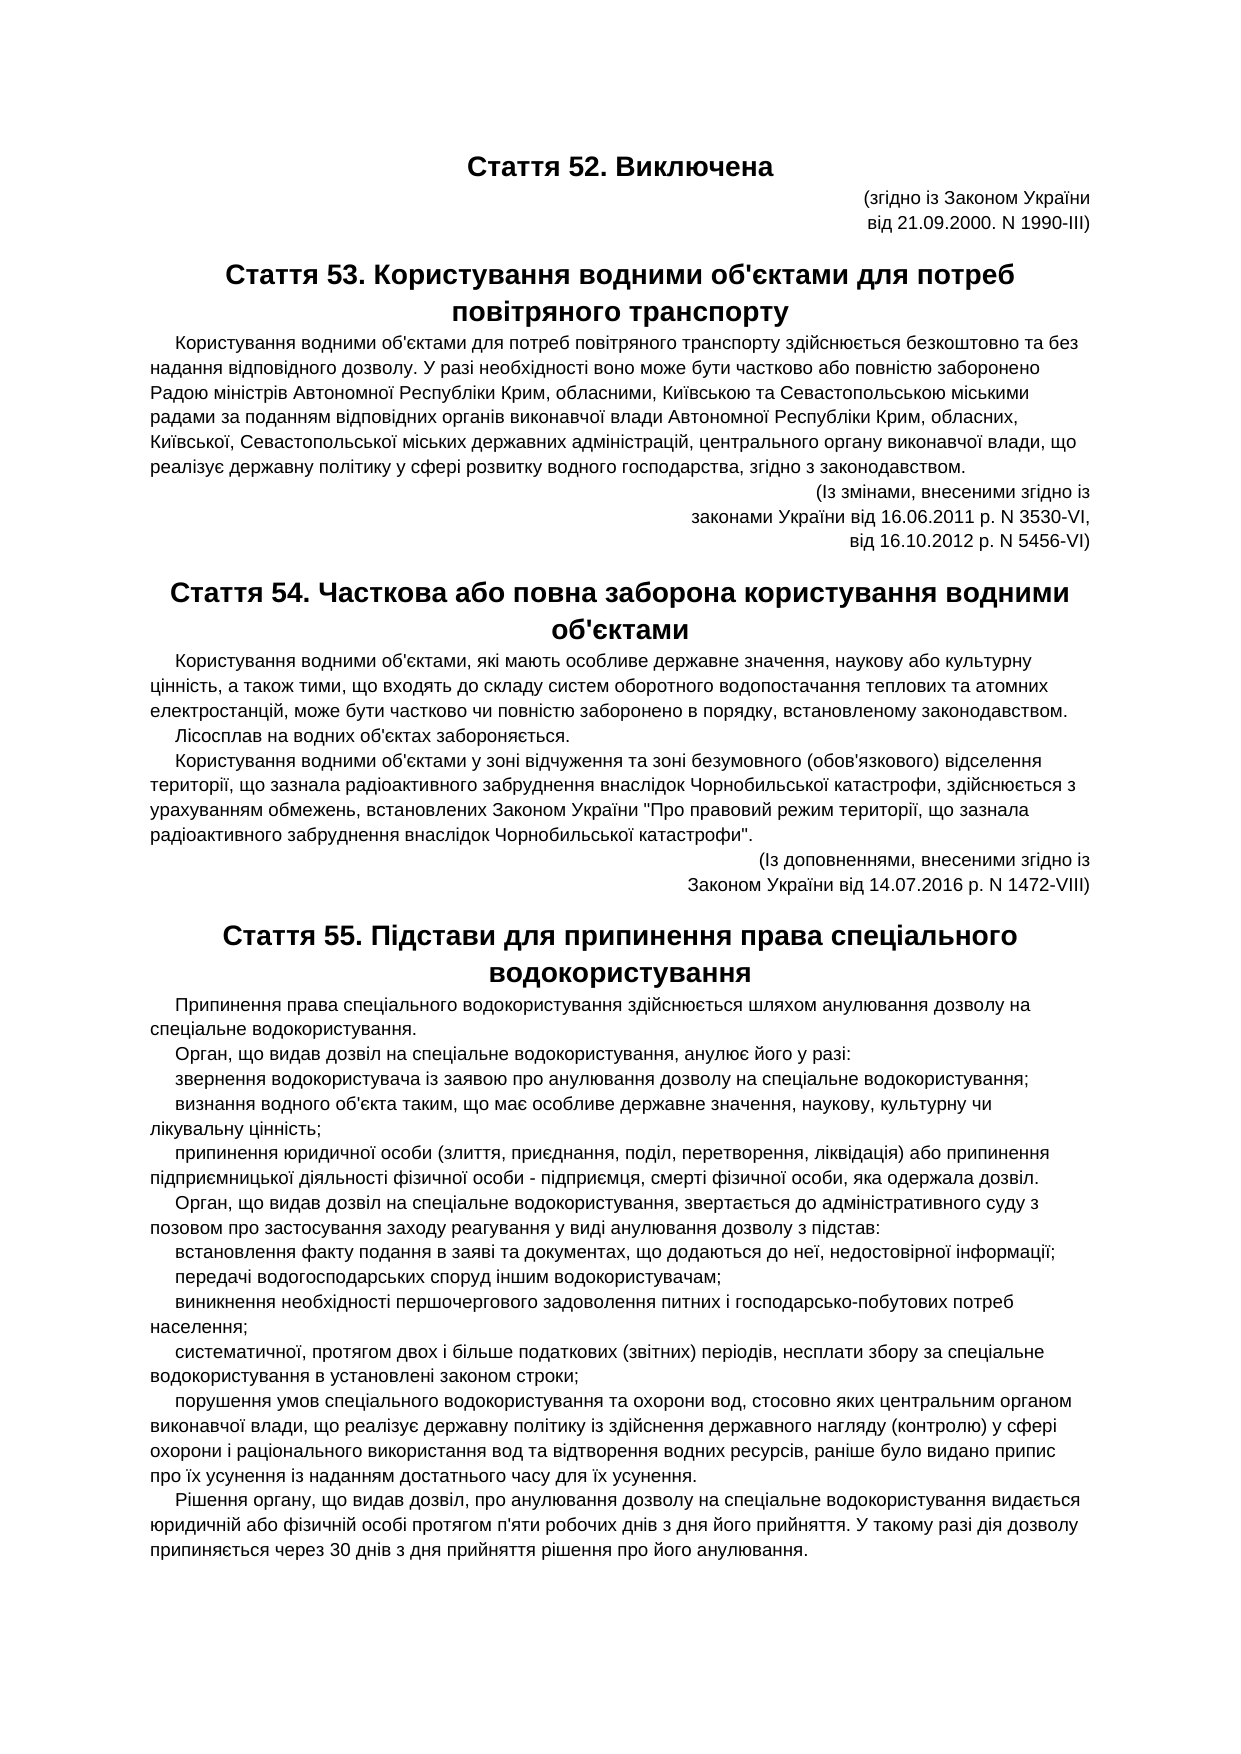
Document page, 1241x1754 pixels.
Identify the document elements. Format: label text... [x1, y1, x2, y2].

subtitle Стаття 54. Часткова або повна заборона користування водними об'єктами [150, 576, 1090, 646]
text Рішення органу, що видав дозвіл, про анулювання дозволу на спеціальне водокористування видається юридичній або фізичній особі протягом п'яти робочих днів з дня його прийняття. У такому разі дія дозволу припиняється через 30 днів з дня прийняття рішення про його анулювання. [150, 1489, 1090, 1560]
text Користування водними об'єктами для потреб повітряного транспорту здійснюється безкоштовно та без надання відповідного дозволу. У разі необхідності воно може бути частково або повністю заборонено Радою міністрів Автономної Республіки Крим, обласними, Київською та Севастопольською міськими радами за поданням відповідних органів виконавчої влади Автономної Республіки Крим, обласних, Київської, Севастопольської міських державних адміністрацій, центрального органу виконавчої влади, що реалізує державну політику у сфері розвитку водного господарства, згідно з законодавством. [150, 332, 1090, 477]
text Користування водними об'єктами, які мають особливе державне значення, наукову або культурну цінність, а також тими, що входять до складу систем оборотного водопостачання теплових та атомних електростанцій, може бути частково чи повністю заборонено в порядку, встановленому законодавством. [150, 650, 1090, 721]
text передачі водогосподарських споруд іншим водокористувачам; [150, 1266, 1090, 1288]
text (згідно із Законом України від 21.09.2000. N 1990-III) [150, 187, 1090, 233]
text виникнення необхідності першочергового задоволення питних і господарсько-побутових потреб населення; [150, 1291, 1090, 1337]
subtitle Стаття 53. Користування водними об'єктами для потреб повітряного транспорту [150, 258, 1090, 327]
text (Із змінами, внесеними згідно із законами України від 16.06.2011 р. N 3530-VI, від 16.10.2012 р. N 5456-VI) [150, 481, 1090, 552]
text звернення водокористувача із заявою про анулювання дозволу на спеціальне водокористування; [150, 1068, 1090, 1089]
text припинення юридичної особи (злиття, приєднання, поділ, перетворення, ліквідація) або припинення підприємницької діяльності фізичної особи - підприємця, смерті фізичної особи, яка одержала дозвіл. [150, 1142, 1090, 1188]
text визнання водного об'єкта таким, що має особливе державне значення, наукову, культурну чи лікувальну цінність; [150, 1093, 1090, 1139]
text Користування водними об'єктами у зоні відчуження та зоні безумовного (обов'язкового) відселення території, що зазнала радіоактивного забруднення внаслідок Чорнобильської катастрофи, здійснюється з урахуванням обмежень, встановлених Законом України "Про правовий режим території, що зазнала радіоактивного забруднення внаслідок Чорнобильської катастрофи". [150, 749, 1090, 845]
text систематичної, протягом двох і більше податкових (звітних) періодів, несплати збору за спеціальне водокористування в установлені законом строки; [150, 1341, 1090, 1387]
text встановлення факту подання в заяві та документах, що додаються до неї, недостовірної інформації; [150, 1241, 1090, 1263]
subtitle Стаття 52. Виключена [150, 150, 1090, 182]
text Орган, що видав дозвіл на спеціальне водокористування, звертається до адміністративного суду з позовом про застосування заходу реагування у виді анулювання дозволу з підстав: [150, 1192, 1090, 1238]
text Орган, що видав дозвіл на спеціальне водокористування, анулює його у разі: [150, 1043, 1090, 1064]
subtitle Стаття 55. Підстави для припинення права спеціального водокористування [150, 919, 1090, 989]
text (Із доповненнями, внесеними згідно із Законом України від 14.07.2016 р. N 1472-VIII) [150, 849, 1090, 895]
text порушення умов спеціального водокористування та охорони вод, стосовно яких центральним органом виконавчої влади, що реалізує державну політику із здійснення державного нагляду (контролю) у сфері охорони і раціонального використання вод та відтворення водних ресурсів, раніше було видано припис про їх усунення із наданням достатнього часу для їх усунення. [150, 1390, 1090, 1486]
text Лісосплав на водних об'єктах забороняється. [150, 725, 1090, 746]
text Припинення права спеціального водокористування здійснюється шляхом анулювання дозволу на спеціальне водокористування. [150, 993, 1090, 1040]
